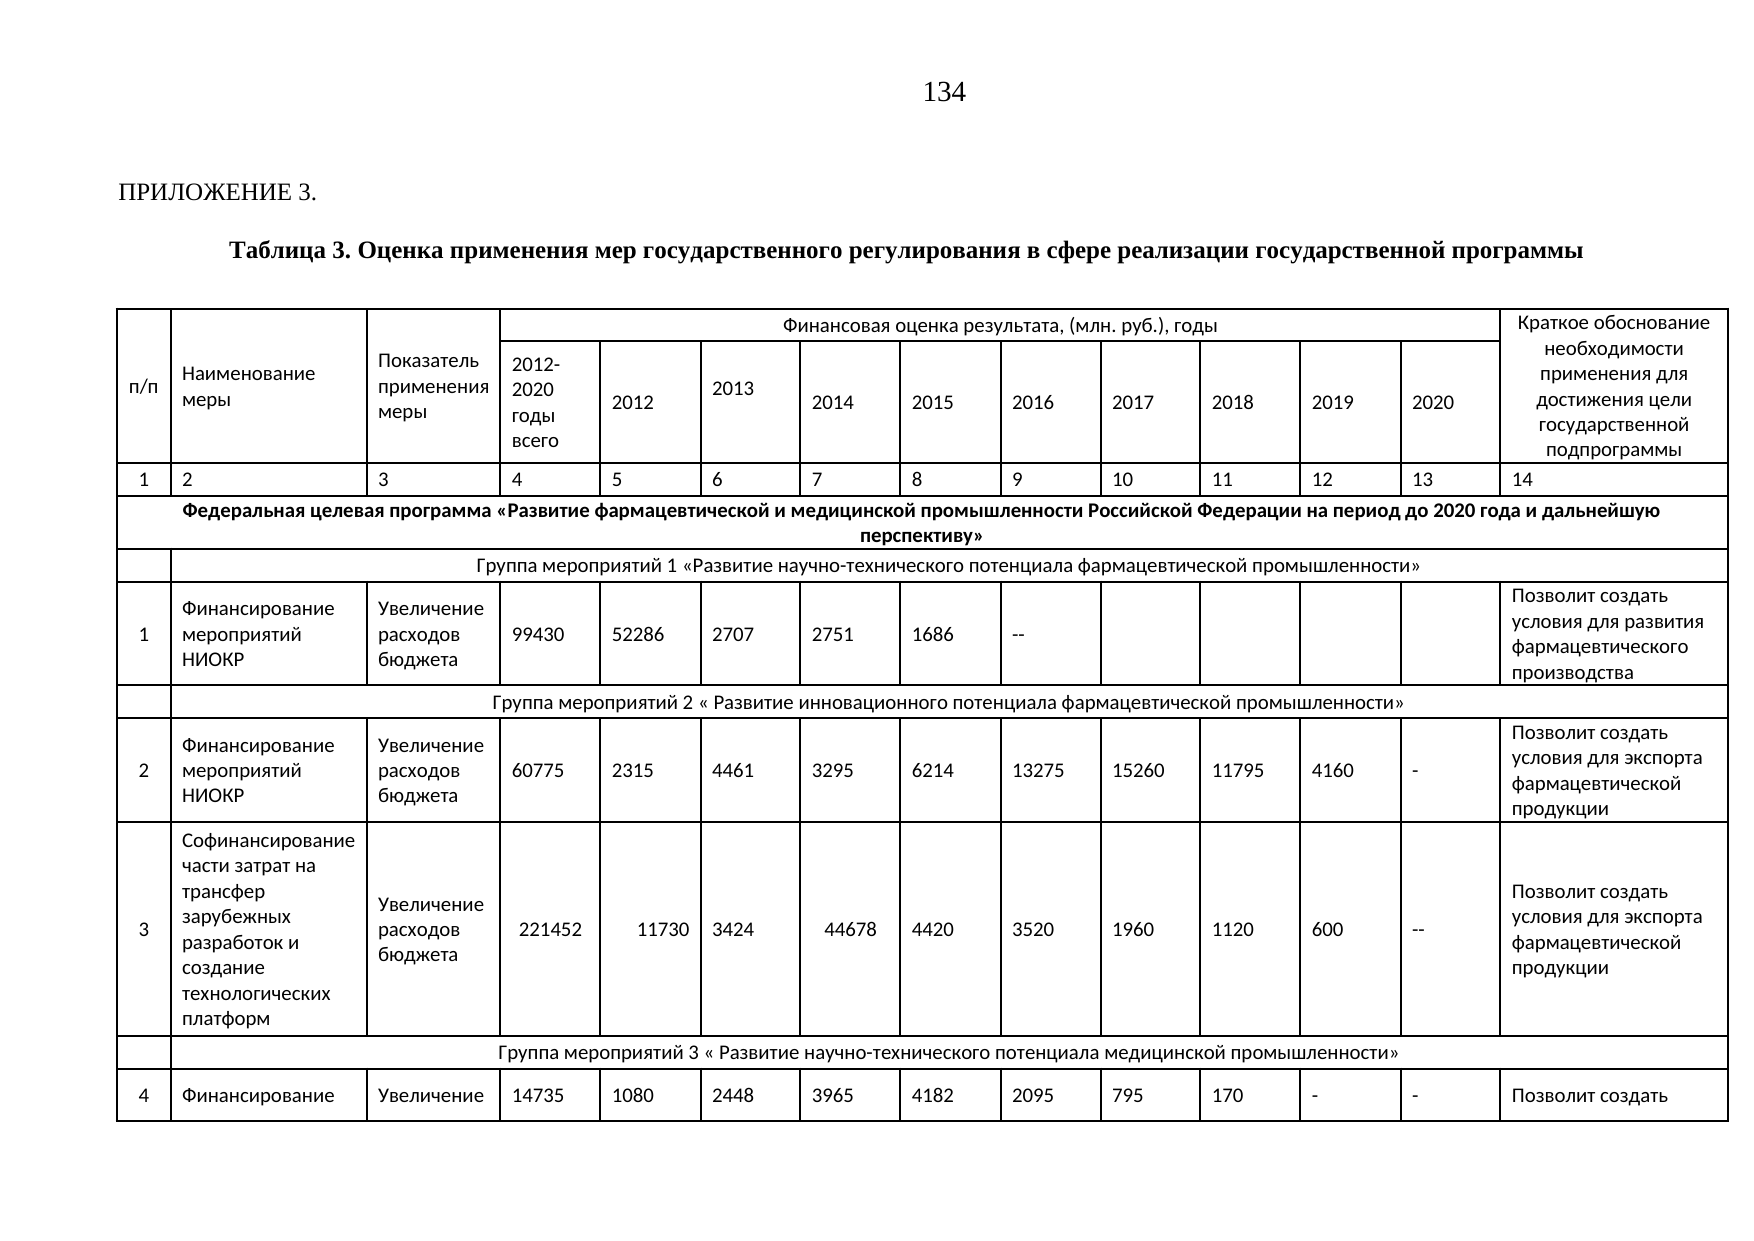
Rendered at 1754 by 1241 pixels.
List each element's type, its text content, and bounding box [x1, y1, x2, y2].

table_cell 44678 [801, 823, 899, 1035]
table_cell 13275 [1002, 719, 1100, 821]
table_cell Увеличение расходов бюджета [368, 719, 499, 821]
table_cell Группа мероприятий 1 «Развитие научно-технического потенциала фармацевтической промышленности» [172, 550, 1727, 581]
table_cell 13 [1402, 464, 1499, 495]
table_cell Софинансирование части затрат на трансфер зарубежных разработок и создание технологических платформ [172, 823, 366, 1035]
table_cell [118, 1037, 170, 1068]
table_cell 1686 [901, 583, 1000, 684]
table_cell 9 [1002, 464, 1100, 495]
table_cell 3295 [801, 719, 899, 821]
table_cell 60775 [501, 719, 599, 821]
table_cell 600 [1301, 823, 1400, 1035]
table_cell 52286 [601, 583, 700, 684]
table_cell [1301, 583, 1400, 684]
table_cell 10 [1102, 464, 1199, 495]
table_cell -- [1002, 583, 1100, 684]
table_cell 3520 [1002, 823, 1100, 1035]
table_cell Группа мероприятий 2 « Развитие инновационного потенциала фармацевтической промышленности» [172, 686, 1727, 717]
table_cell 11 [1201, 464, 1299, 495]
table_cell 2448 [702, 1070, 799, 1120]
table_cell 2315 [601, 719, 700, 821]
table_cell 14 [1501, 464, 1727, 495]
table_cell 2012-2020 годы всего [501, 342, 599, 462]
table_cell 2 [172, 464, 366, 495]
table_cell Группа мероприятий 3 « Развитие научно-технического потенциала медицинской промышленности» [172, 1037, 1727, 1068]
table_cell -- [1402, 823, 1499, 1035]
table_cell - [1402, 719, 1499, 821]
table_cell 4 [118, 1070, 170, 1120]
table_cell 8 [901, 464, 1000, 495]
table_cell Позволит создать условия для экспорта фармацевтической продукции [1501, 823, 1727, 1035]
table_cell [1201, 583, 1299, 684]
table_cell 2017 [1102, 342, 1199, 462]
table_cell 5 [601, 464, 700, 495]
table_cell 1 [118, 464, 170, 495]
table_cell 2095 [1002, 1070, 1100, 1120]
table_cell Позволит создать условия для развития фармацевтического производства [1501, 583, 1727, 684]
table_cell 2751 [801, 583, 899, 684]
table_cell [1402, 583, 1499, 684]
table_cell Финансирование мероприятий НИОКР [172, 583, 366, 684]
table_cell 2014 [801, 342, 899, 462]
table_header Финансовая оценка результата, (млн. руб.), годы [501, 310, 1499, 340]
table_cell 795 [1102, 1070, 1199, 1120]
table_cell Финансирование мероприятий НИОКР [172, 719, 366, 821]
table_cell 3 [368, 464, 499, 495]
table_cell 4461 [702, 719, 799, 821]
table_cell 4160 [1301, 719, 1400, 821]
table_cell 4182 [901, 1070, 1000, 1120]
table_header Краткое обоснование необходимости применения для достижения цели государственной подпрограммы [1501, 310, 1727, 462]
table_cell [702, 403, 799, 462]
table_cell 2013 [702, 371, 799, 403]
table_cell 1120 [1201, 823, 1299, 1035]
table_cell Позволит создать условия для развития производства медицинских изделий [1501, 1070, 1727, 1120]
table_cell 1080 [601, 1070, 700, 1120]
table_cell Увеличение расходов бюджета [368, 583, 499, 684]
table_cell 12 [1301, 464, 1400, 495]
text ПРИЛОЖЕНИЕ 3. [118, 177, 1695, 206]
table_cell 3424 [702, 823, 799, 1035]
table_cell 221452 [501, 823, 599, 1035]
table_cell 4 [501, 464, 599, 495]
table_cell 99430 [501, 583, 599, 684]
table_cell 3 [118, 823, 170, 1035]
table_cell [702, 342, 799, 371]
table_cell 1960 [1102, 823, 1199, 1035]
table_cell [1102, 583, 1199, 684]
table_cell 4420 [901, 823, 1000, 1035]
table_cell 2707 [702, 583, 799, 684]
table_cell 2 [118, 719, 170, 821]
table_cell 2015 [901, 342, 1000, 462]
table_cell Увеличение расходов бюджета [368, 1070, 499, 1120]
table_cell [118, 550, 170, 581]
table_cell 7 [801, 464, 899, 495]
table_cell 11795 [1201, 719, 1299, 821]
table_cell Федеральная целевая программа «Развитие фармацевтической и медицинской промышленности Российской Федерации на период до 2020 года и дальнейшую перспективу» [118, 497, 1727, 548]
table_cell 6 [702, 464, 799, 495]
table_header Наименование меры [172, 310, 366, 462]
table_header Показатель применения меры [368, 310, 499, 462]
table_cell - [1301, 1070, 1400, 1120]
table_cell 14735 [501, 1070, 599, 1120]
text Таблица 3. Оценка применения мер государственного регулирования в сфере реализации государственной программы [118, 235, 1695, 264]
table_cell [118, 686, 170, 717]
table_cell 3965 [801, 1070, 899, 1120]
table_cell 170 [1201, 1070, 1299, 1120]
table_cell Финансирование мероприятий НИОКР [172, 1070, 366, 1120]
table_cell Увеличение расходов бюджета [368, 823, 499, 1035]
table_cell 11730 [601, 823, 700, 1035]
table_cell 6214 [901, 719, 1000, 821]
table_cell 2016 [1002, 342, 1100, 462]
table_cell 2020 [1402, 342, 1499, 462]
table_cell 2012 [601, 342, 700, 462]
table_cell 2018 [1201, 342, 1299, 462]
table_cell Позволит создать условия для экспорта фармацевтической продукции [1501, 719, 1727, 821]
table_cell 15260 [1102, 719, 1199, 821]
table_header п/п [118, 310, 170, 462]
table_cell 1 [118, 583, 170, 684]
table_cell - [1402, 1070, 1499, 1120]
table_cell 2019 [1301, 342, 1400, 462]
